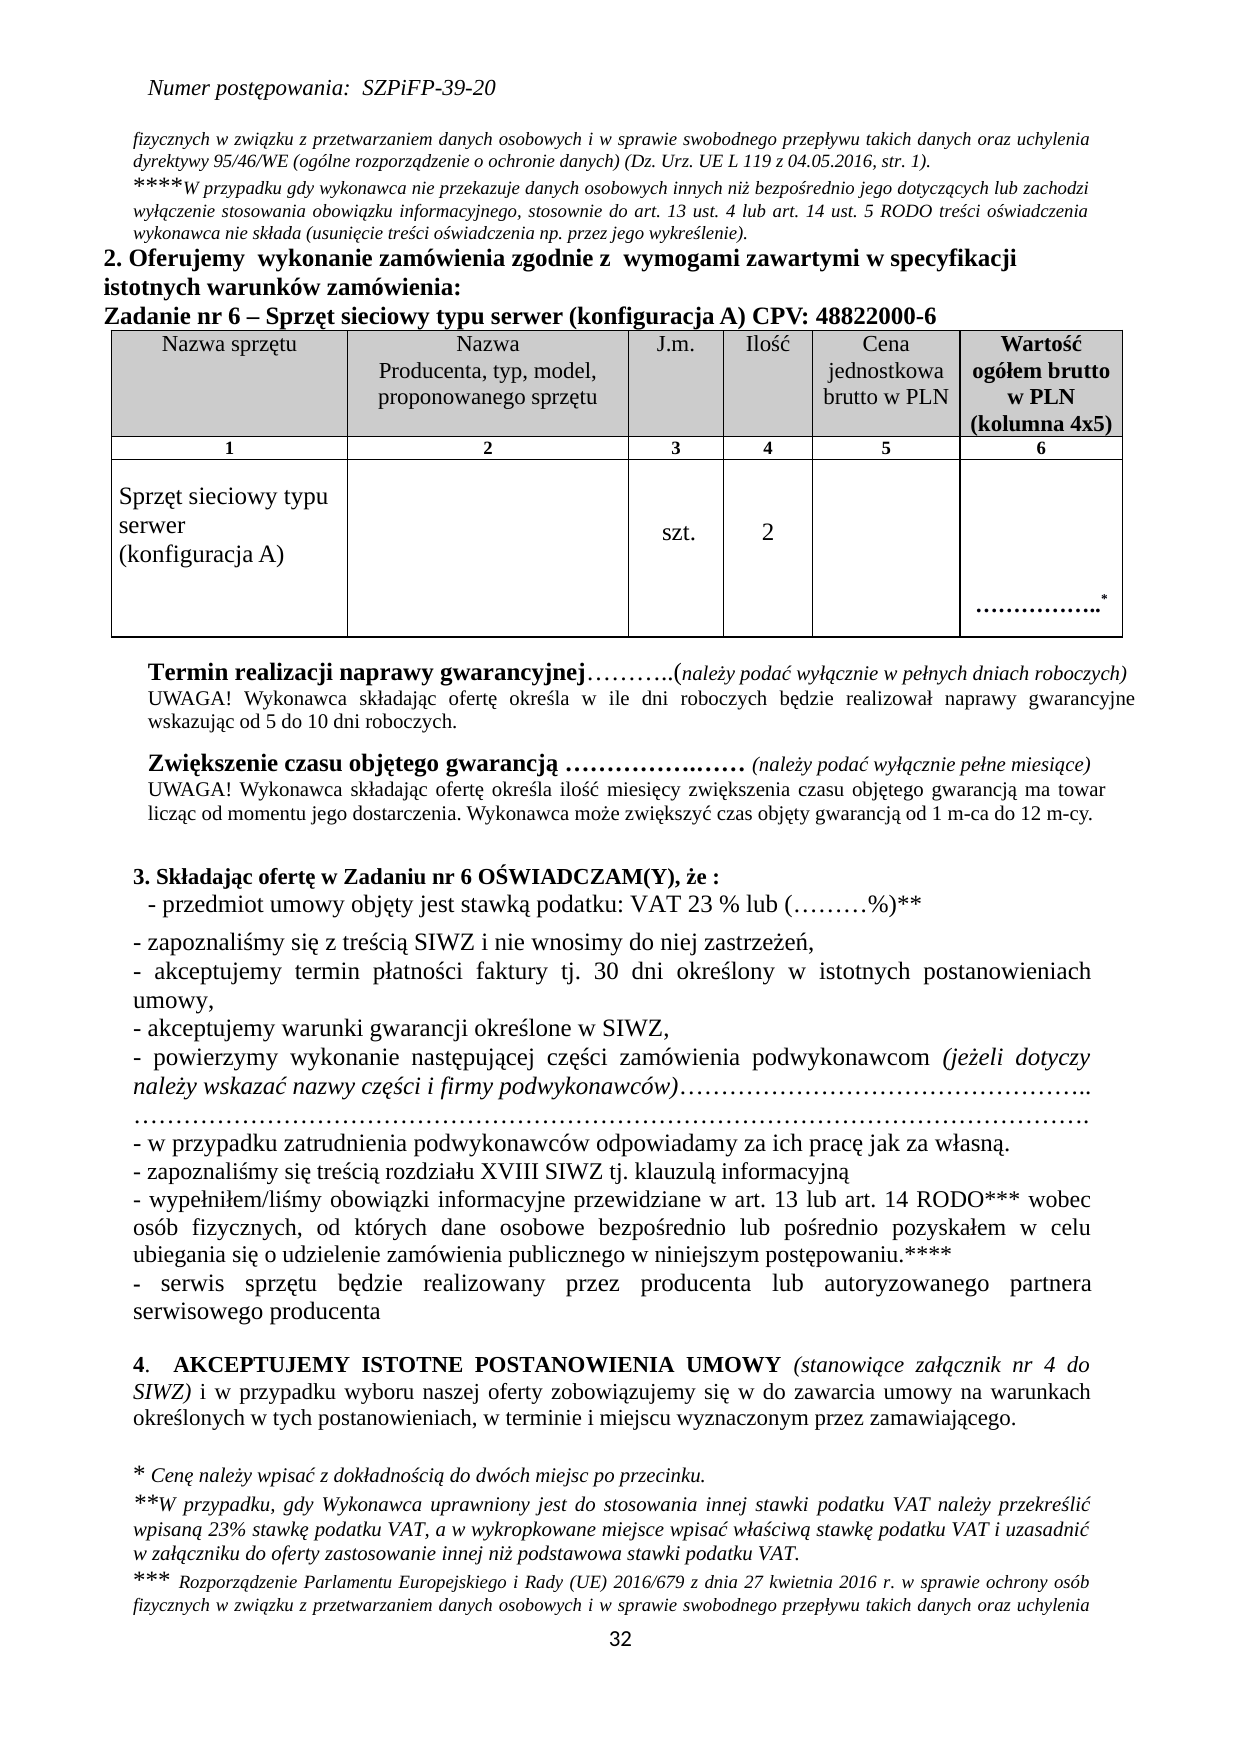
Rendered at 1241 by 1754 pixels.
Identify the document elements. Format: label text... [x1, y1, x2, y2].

table_cell 2 [724, 460, 812, 636]
text Zwiększenie czasu objętego gwarancją …………….…… (należy podać wyłącznie pełne miesiące) [103, 748, 1137, 777]
text - zapoznaliśmy się z treścią SIWZ i nie wnosimy do niej zastrzeżeń, [133, 927, 1092, 956]
text ****W przypadku gdy wykonawca nie przekazuje danych osobowych innych niż bezpośrednio jego dotyczących lub zachodzi wyłączenie stosowania obowiązku informacyjnego, stosownie do art. 13 ust. 4 lub art. 14 ust. 5 RODO treści oświadczenia wykonawca nie składa (usunięcie treści oświadczenia np. przez jego wykreślenie). [133, 171, 1092, 243]
text ……………………………………………………………………………………………………. [133, 1100, 1092, 1128]
table_header Nazwa sprzętu [112, 331, 347, 436]
table_header J.m. [629, 331, 723, 436]
table_cell [348, 460, 628, 636]
text * Cenę należy wpisać z dokładnością do dwóch miejsc po przecinku. [133, 1459, 1092, 1488]
table_cell Sprzęt sieciowy typu serwer (konfiguracja A) [112, 460, 347, 636]
text **W przypadku, gdy Wykonawca uprawniony jest do stosowania innej stawki podatku VAT należy przekreślić wpisaną 23% stawkę podatku VAT, a w wykropkowane miejsce wpisać właściwą stawkę podatku VAT i uzasadnić w załączniku do oferty zastosowanie innej niż podstawowa stawki podatku VAT. [133, 1488, 1092, 1565]
table_cell 2 [348, 437, 628, 458]
table_header Wartość ogółem brutto w PLN (kolumna 4x5) [961, 331, 1122, 436]
table_cell szt. [629, 460, 723, 636]
text - w przypadku zatrudnienia podwykonawców odpowiadamy za ich pracę jak za własną. [133, 1128, 1092, 1157]
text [133, 128, 1092, 171]
table_cell 5 [813, 437, 959, 458]
text UWAGA! Wykonawca składając ofertę określa ilość miesięcy zwiększenia czasu objętego gwarancją ma towar licząc od momentu jego dostarczenia. Wykonawca może zwiększyć czas objęty gwarancją od 1 m-ca do 12 m-cy. [148, 777, 1107, 825]
text - wypełniłem/liśmy obowiązki informacyjne przewidziane w art. 13 lub art. 14 RODO*** wobec osób fizycznych, od których dane osobowe bezpośrednio lub pośrednio pozyskałem w celu ubiegania się o udzielenie zamówienia publicznego w niniejszym postępowaniu.**** [133, 1185, 1092, 1268]
text 2. Oferujemy wykonanie zamówienia zgodnie z wymogami zawartymi w specyfikacji istotnych warunków zamówienia: [103, 243, 1092, 301]
table_header Ilość [724, 331, 812, 436]
table_cell ……………..* [961, 460, 1122, 636]
text - zapoznaliśmy się treścią rozdziału XVIII SIWZ tj. klauzulą informacyjną [133, 1157, 1092, 1185]
text - akceptujemy termin płatności faktury tj. 30 dni określony w istotnych postanowieniach umowy, [133, 956, 1092, 1013]
table_header Nazwa Producenta, typ, model, proponowanego sprzętu [348, 331, 628, 436]
text 3. Składając ofertę w Zadaniu nr 6 OŚWIADCZAM(Y), że : [133, 863, 1092, 889]
table_cell 4 [724, 437, 812, 458]
text - akceptujemy warunki gwarancji określone w SIWZ, [133, 1013, 1092, 1042]
text UWAGA! Wykonawca składając ofertę określa w ile dni roboczych będzie realizował naprawy gwarancyjne wskazując od 5 do 10 dni roboczych. [148, 685, 1137, 733]
text - powierzymy wykonanie następującej części zamówienia podwykonawcom (jeżeli dotyczy należy wskazać nazwy części i firmy podwykonawców)………………………………………….. [133, 1042, 1092, 1100]
text 4. AKCEPTUJEMY ISTOTNE POSTANOWIENIA UMOWY (stanowiące załącznik nr 4 do SIWZ) i w przypadku wyboru naszej oferty zobowiązujemy się w do zawarcia umowy na warunkach określonych w tych postanowieniach, w terminie i miejscu wyznaczonym przez zamawiającego. [133, 1352, 1092, 1431]
table_cell 1 [112, 437, 347, 458]
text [133, 1565, 1092, 1615]
table_cell 6 [961, 437, 1122, 458]
table_cell [813, 460, 959, 636]
text Zadanie nr 6 – Sprzęt sieciowy typu serwer (konfiguracja A) CPV: 48822000-6 [103, 301, 1092, 329]
table_header - przedmiot umowy objęty jest stawką podatku: VAT 23 % lub (………%)** [136, 890, 1104, 927]
table_header Cena jednostkowa brutto w PLN [813, 331, 959, 436]
text Termin realizacji naprawy gwarancyjnej………..(należy podać wyłącznie w pełnych dniach roboczych) [148, 657, 1137, 685]
text - serwis sprzętu będzie realizowany przez producenta lub autoryzowanego partnera serwisowego producenta [133, 1268, 1092, 1325]
table_cell 3 [629, 437, 723, 458]
